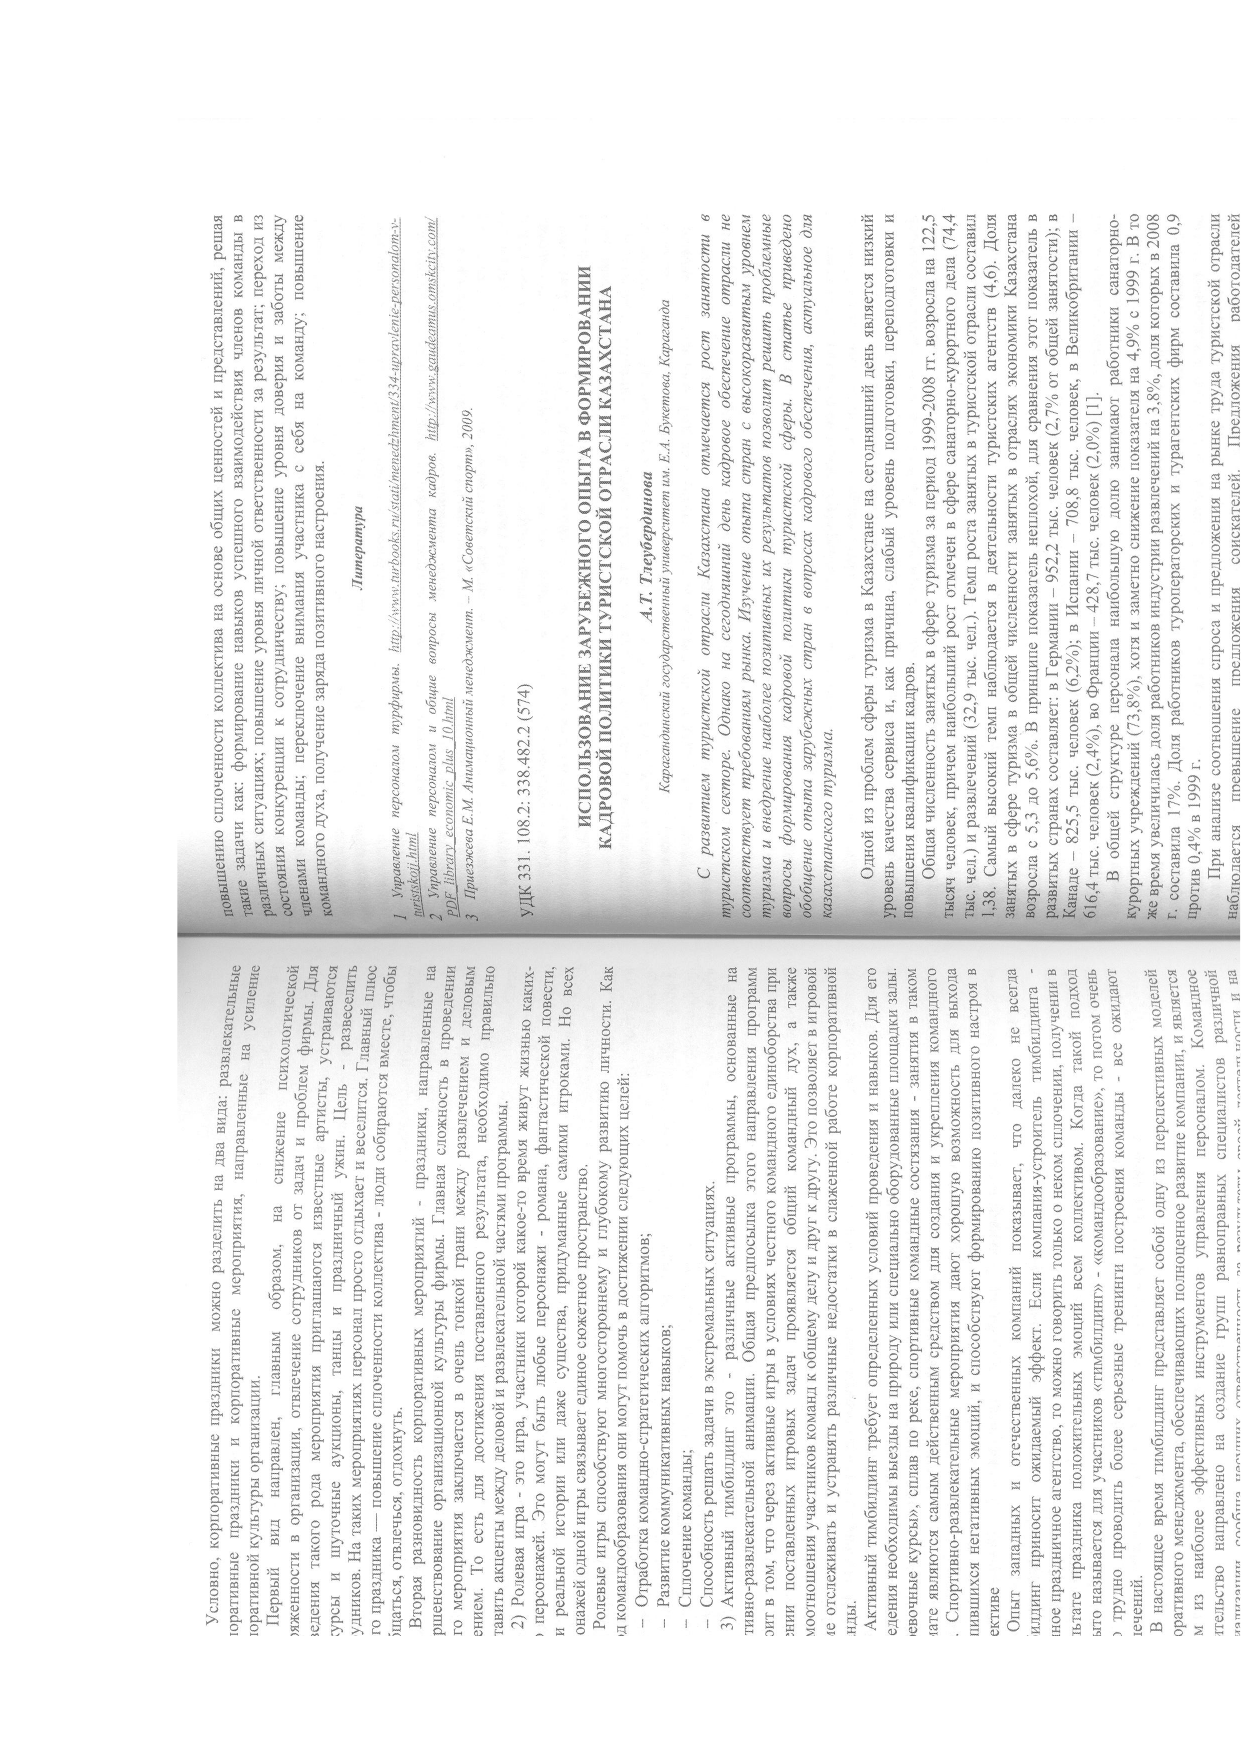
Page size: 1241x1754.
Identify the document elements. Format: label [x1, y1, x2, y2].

picture [177, 118, 1241, 1636]
